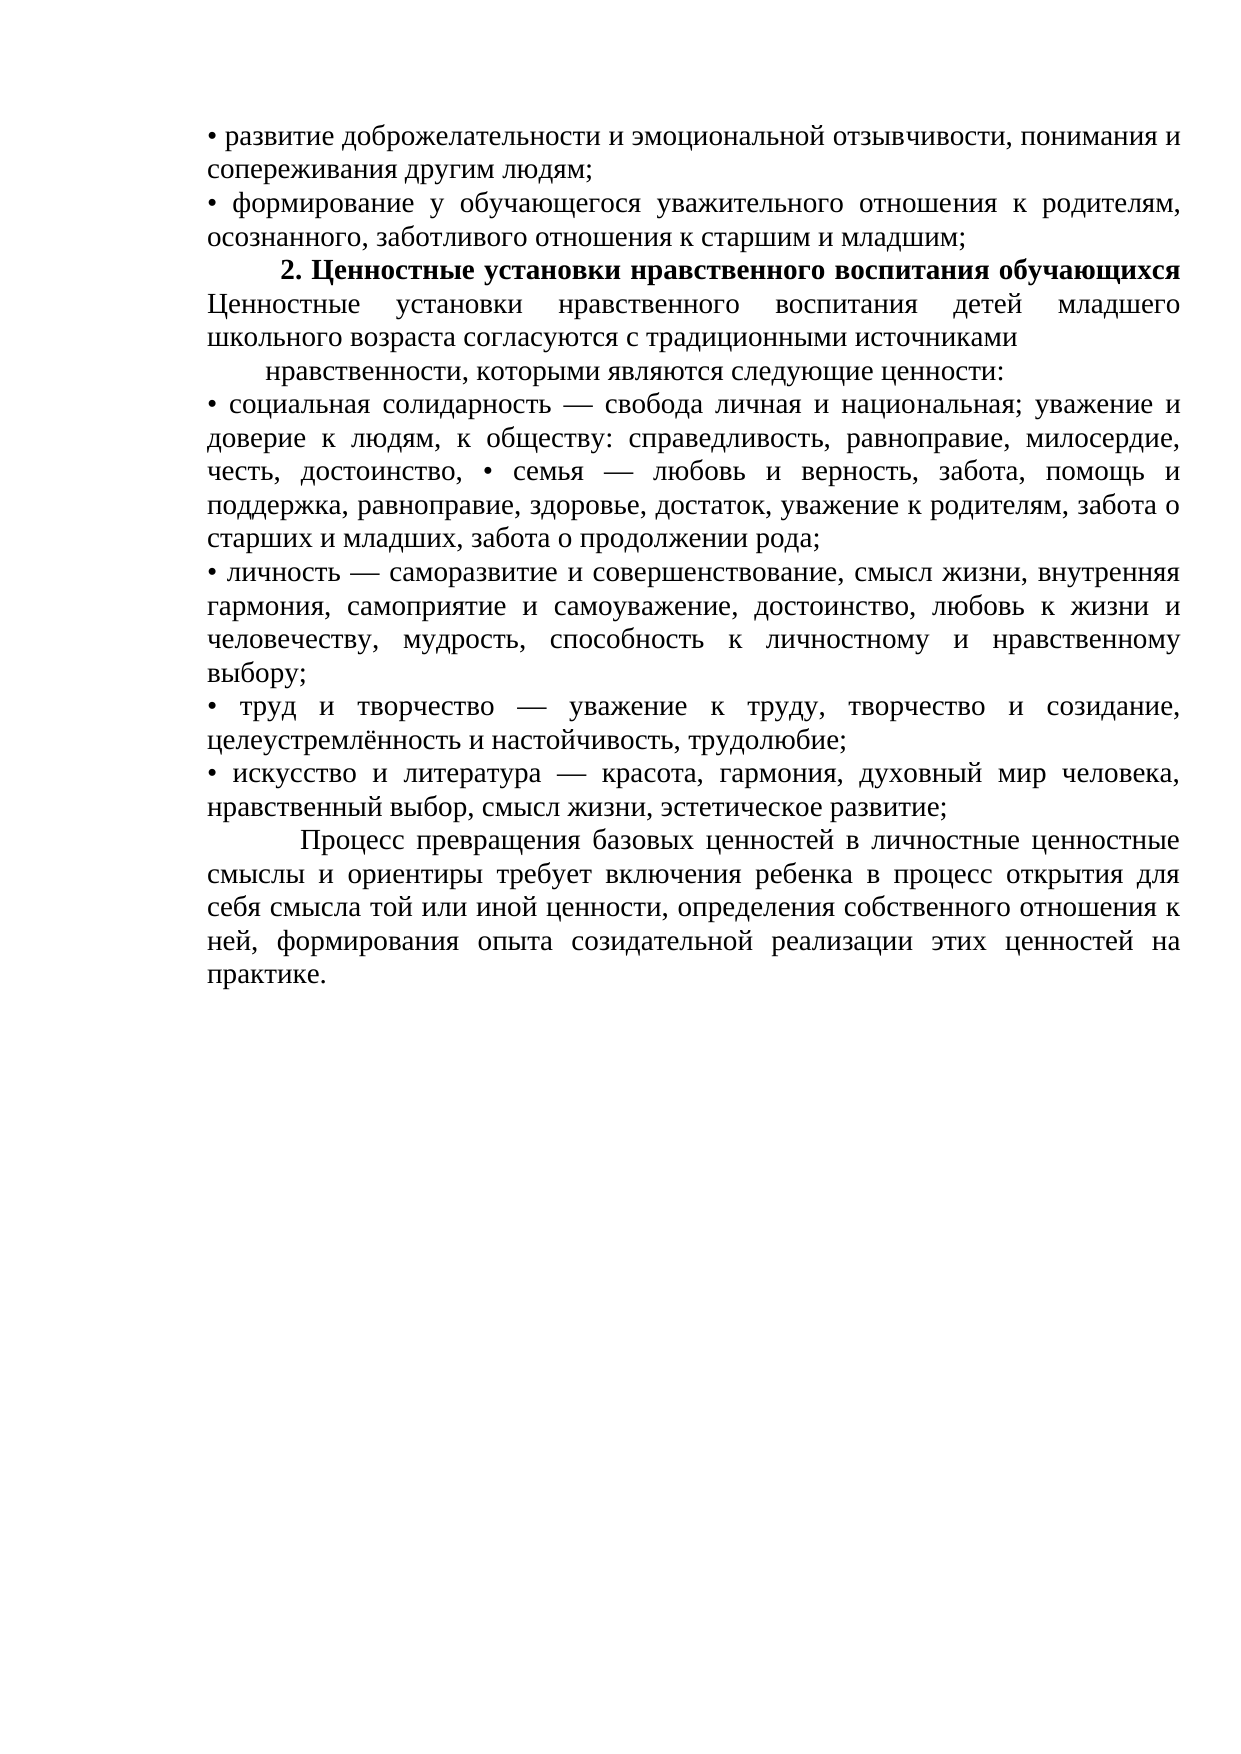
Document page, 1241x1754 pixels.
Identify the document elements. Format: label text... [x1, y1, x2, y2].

text 2. Ценностные установки нравственного воспитания обучающихся Ценностные установки нравственного воспитания детей младшего школьного возраста согласуются с традиционными источниками [207, 252, 1181, 353]
text • формирование у обучающегося уважительного отношения к родителям, осознанного, заботливого отношения к старшим и младшим; [207, 185, 1181, 252]
text • развитие доброжелательности и эмоциональной отзывчивости, понимания и сопереживания другим людям; [207, 118, 1181, 185]
text нравственности, которыми являются следующие ценности: [207, 353, 1181, 386]
text • искусство и литература — красота, гармония, духовный мир человека, нравственный выбор, смысл жизни, эстетическое развитие; [207, 755, 1181, 822]
text • социальная солидарность — свобода личная и национальная; уважение и доверие к людям, к обществу: справедливость, равноправие, милосердие, честь, достоинство, • семья — любовь и верность, забота, помощь и поддержка, равноправие, здоровье, достаток, уважение к родителям, забота о старших и младших, забота о продолжении рода; [207, 386, 1181, 554]
text • личность — саморазвитие и совершенствование, смысл жизни, внутренняя гармония, самоприятие и самоуважение, достоинство, любовь к жизни и человечеству, мудрость, способность к личностному и нравственному выбору; [207, 554, 1181, 688]
text • труд и творчество — уважение к труду, творчество и созидание, целеустремлённость и настойчивость, трудолюбие; [207, 688, 1181, 755]
text Процесс превращения базовых ценностей в личностные ценностные смыслы и ориентиры требует включения ребенка в процесс открытия для себя смысла той или иной ценности, определения собственного отношения к ней, формирования опыта созидательной реализации этих ценностей на практике. [207, 822, 1181, 990]
